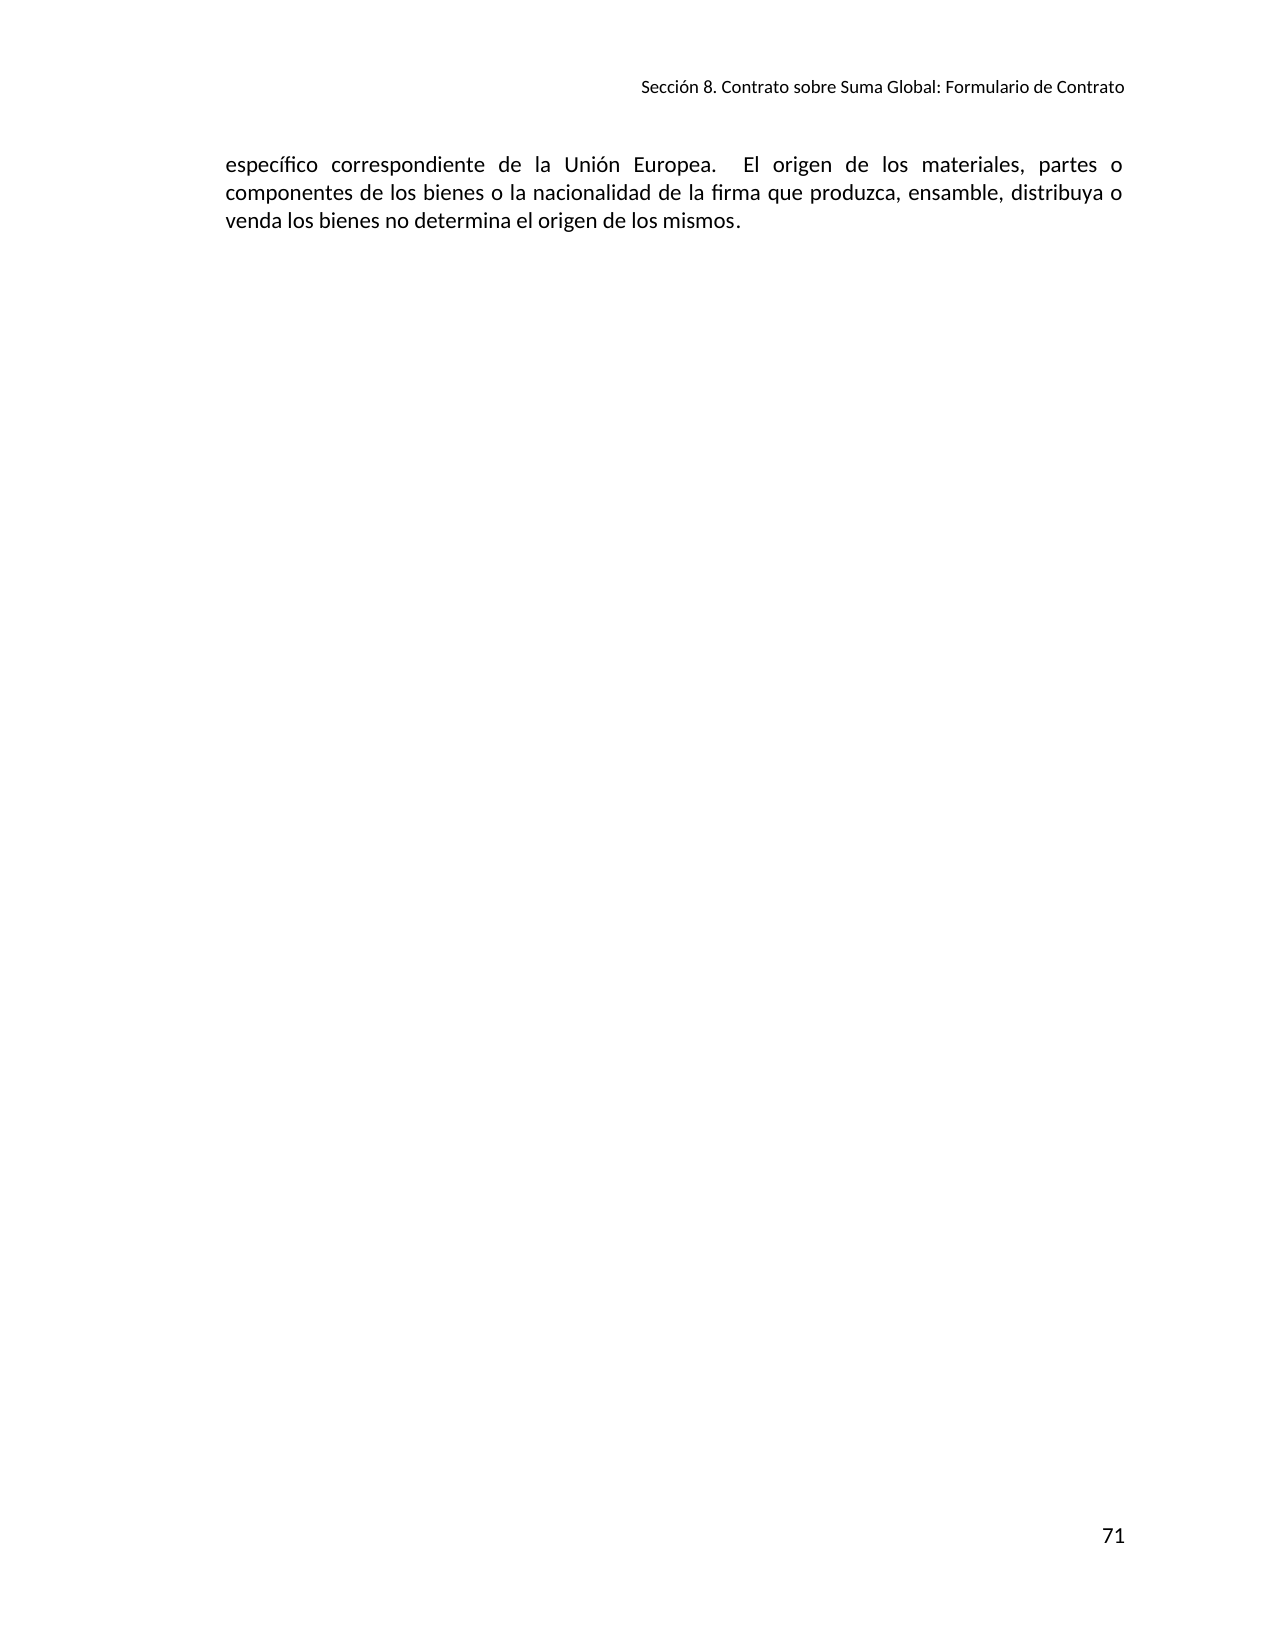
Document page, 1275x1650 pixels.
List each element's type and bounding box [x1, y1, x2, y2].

list [150, 150, 1125, 234]
